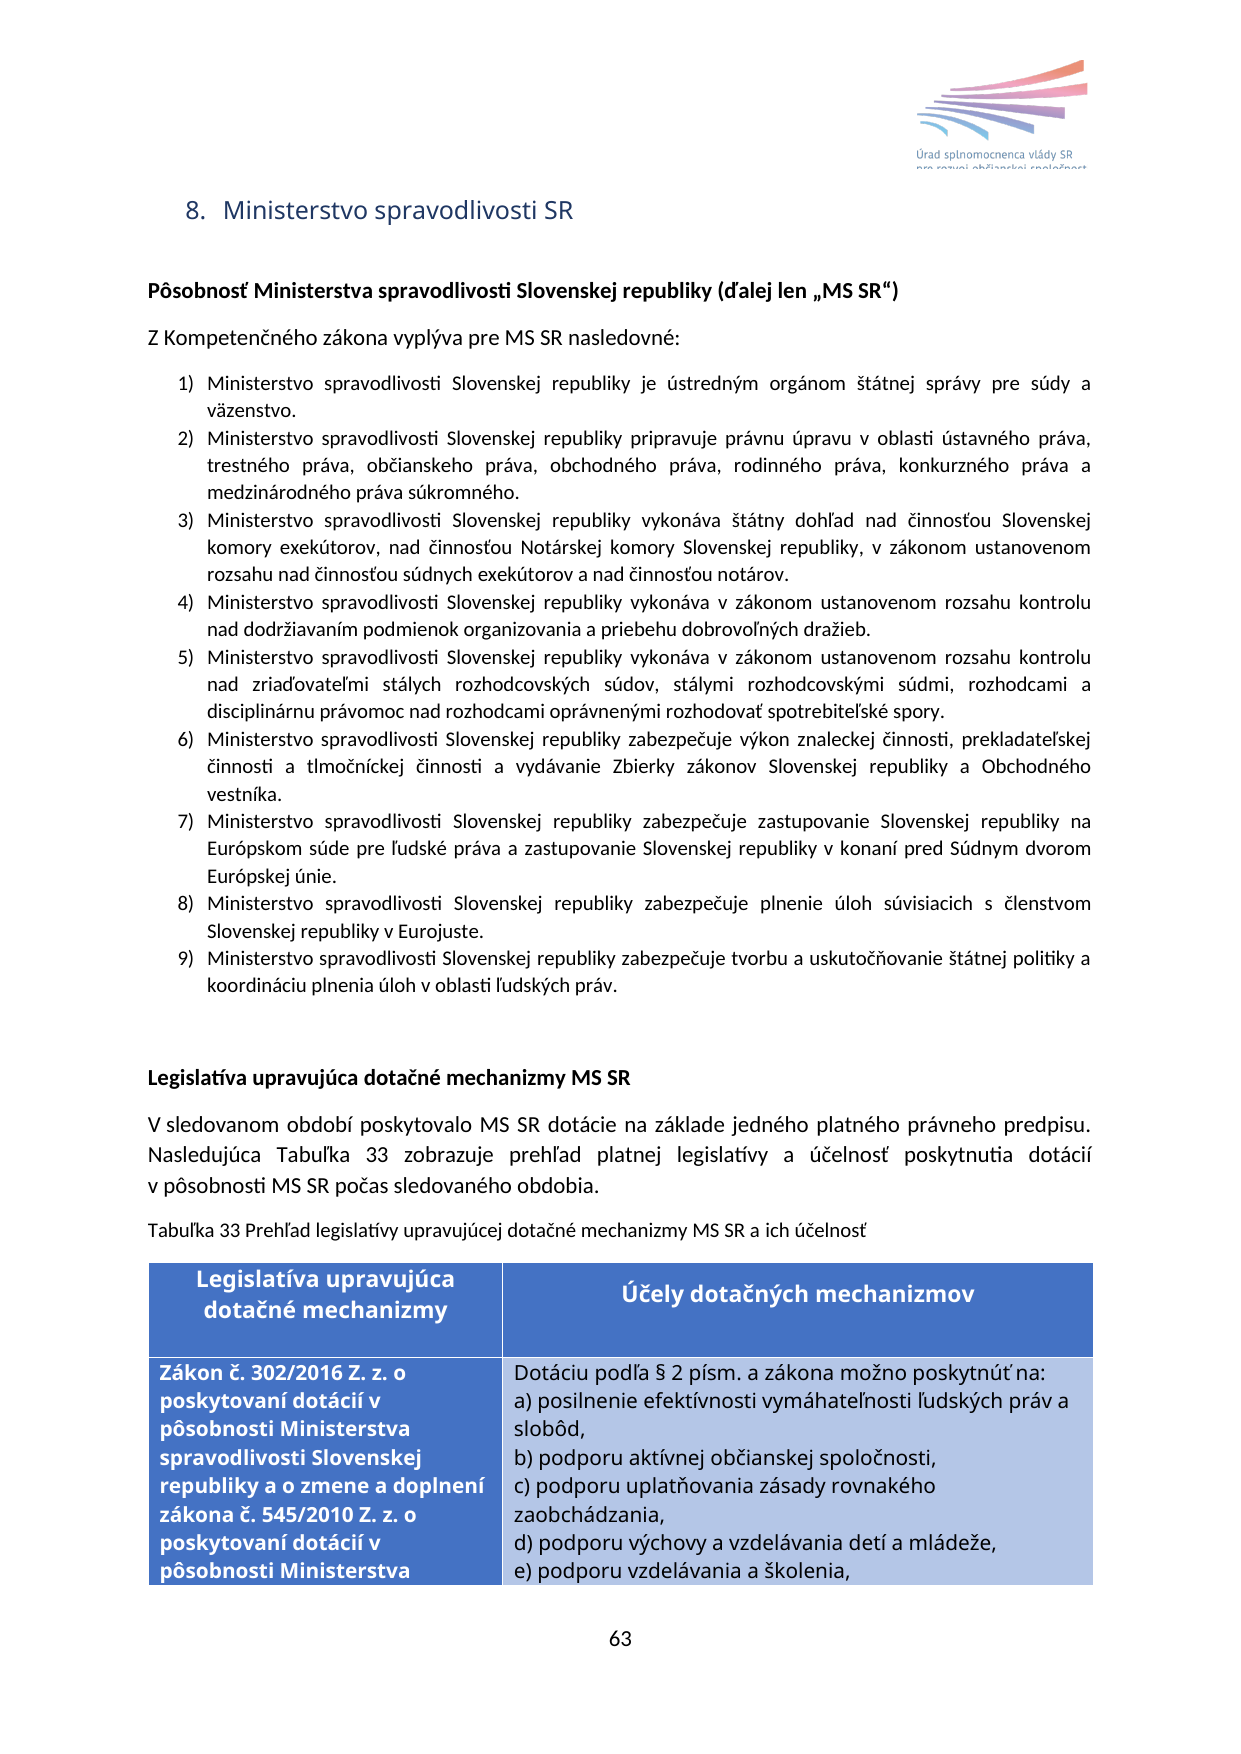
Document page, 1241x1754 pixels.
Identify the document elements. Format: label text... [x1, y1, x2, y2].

list Ministerstvo spravodlivosti Slovenskej republiky pripravuje právnu úpravu v oblasti ústavného práva, trestného práva, občianskeho práva, obchodného práva, rodinného práva, konkurzného práva a medzinárodného práva súkromného. [177, 425, 1093, 505]
list Ministerstvo spravodlivosti Slovenskej republiky vykonáva v zákonom ustanovenom rozsahu kontrolu nad dodržiavaním podmienok organizovania a priebehu dobrovoľných dražieb. [177, 589, 1093, 642]
text Tabuľka 33 Prehľad legislatívy upravujúcej dotačné mechanizmy MS SR a ich účelnosť [148, 1218, 1093, 1243]
list Ministerstvo spravodlivosti Slovenskej republiky je ústredným orgánom štátnej správy pre súdy a väzenstvo. [177, 370, 1093, 423]
table_header Legislatíva upravujúca dotačné mechanizmy [149, 1263, 502, 1357]
text Pôsobnosť Ministerstva spravodlivosti Slovenskej republiky (ďalej len „MS SR“) [148, 276, 1093, 304]
list Ministerstvo spravodlivosti Slovenskej republiky zabezpečuje plnenie úloh súvisiacich s členstvom Slovenskej republiky v Eurojuste. [177, 890, 1093, 943]
text Legislatíva upravujúca dotačné mechanizmy MS SR [148, 1063, 1093, 1092]
list Ministerstvo spravodlivosti Slovenskej republiky vykonáva štátny dohľad nad činnosťou Slovenskej komory exekútorov, nad činnosťou Notárskej komory Slovenskej republiky, v zákonom ustanovenom rozsahu nad činnosťou súdnych exekútorov a nad činnosťou notárov. [177, 507, 1093, 587]
list Ministerstvo spravodlivosti Slovenskej republiky zabezpečuje tvorbu a uskutočňovanie štátnej politiky a koordináciu plnenia úloh v oblasti ľudských práv. [177, 945, 1093, 998]
list Ministerstvo spravodlivosti Slovenskej republiky vykonáva v zákonom ustanovenom rozsahu kontrolu nad zriaďovateľmi stálych rozhodcovských súdov, stálymi rozhodcovskými súdmi, rozhodcami a disciplinárnu právomoc nad rozhodcami oprávnenými rozhodovať spotrebiteľské spory. [177, 644, 1093, 724]
text V sledovanom období poskytovalo MS SR dotácie na základe jedného platného právneho predpisu. Nasledujúca Tabuľka 33 zobrazuje prehľad platnej legislatívy a účelnosť poskytnutia dotácií v pôsobnosti MS SR počas sledovaného obdobia. [148, 1110, 1093, 1199]
subtitle Ministerstvo spravodlivosti SR [185, 192, 1093, 227]
picture [916, 60, 1087, 169]
list Ministerstvo spravodlivosti Slovenskej republiky zabezpečuje zastupovanie Slovenskej republiky na Európskom súde pre ľudské práva a zastupovanie Slovenskej republiky v konaní pred Súdnym dvorom Európskej únie. [177, 808, 1093, 888]
list Ministerstvo spravodlivosti Slovenskej republiky zabezpečuje výkon znaleckej činnosti, prekladateľskej činnosti a tlmočníckej činnosti a vydávanie Zbierky zákonov Slovenskej republiky a Obchodného vestníka. [177, 726, 1093, 806]
text Z Kompetenčného zákona vyplýva pre MS SR nasledovné: [148, 323, 1093, 351]
table_header Účely dotačných mechanizmov [503, 1263, 1093, 1357]
